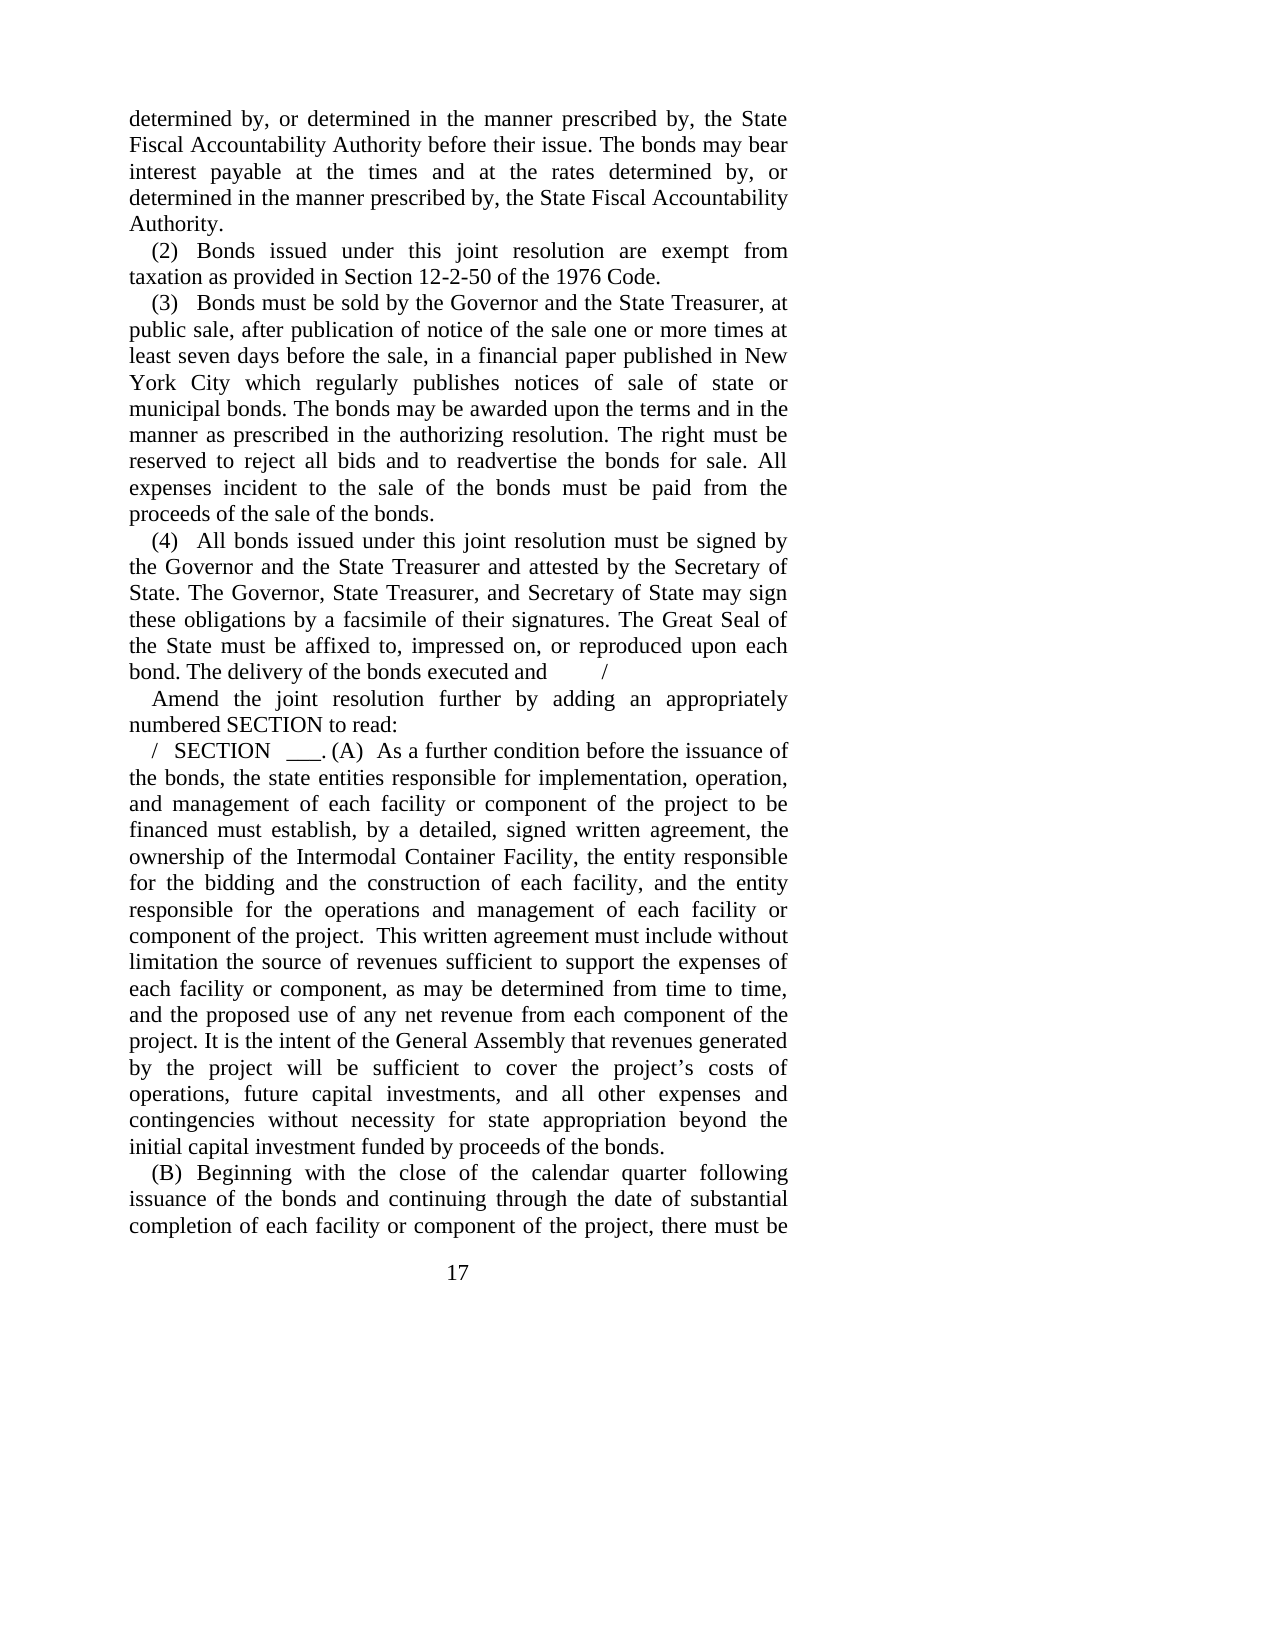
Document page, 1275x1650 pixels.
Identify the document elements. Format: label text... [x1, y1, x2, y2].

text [129, 1159, 789, 1238]
text / SECTION ___. (A) As a further condition before the issuance of the bonds, the state entities responsible for implementation, operation, and management of each facility or component of the project to be financed must establish, by a detailed, signed written agreement, the ownership of the Intermodal Container Facility, the entity responsible for the bidding and the construction of each facility, and the entity responsible for the operations and management of each facility or component of the project. This written agreement must include without limitation the source of revenues sufficient to support the expenses of each facility or component, as may be determined from time to time, and the proposed use of any net revenue from each component of the project. It is the intent of the General Assembly that revenues generated by the project will be sufficient to cover the project’s costs of operations, future capital investments, and all other expenses and contingencies without necessity for state appropriation beyond the initial capital investment funded by proceeds of the bonds. [129, 737, 789, 1159]
text (2) Bonds issued under this joint resolution are exempt from taxation as provided in Section 12-2-50 of the 1976 Code. [129, 237, 789, 289]
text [129, 105, 789, 237]
text (4) All bonds issued under this joint resolution must be signed by the Governor and the State Treasurer and attested by the Secretary of State. The Governor, State Treasurer, and Secretary of State may sign these obligations by a facsimile of their signatures. The Great Seal of the State must be affixed to, impressed on, or reproduced upon each bond. The delivery of the bonds executed and / [129, 527, 789, 685]
text (3) Bonds must be sold by the Governor and the State Treasurer, at public sale, after publication of notice of the sale one or more times at least seven days before the sale, in a financial paper published in New York City which regularly publishes notices of sale of state or municipal bonds. The bonds may be awarded upon the terms and in the manner as prescribed in the authorizing resolution. The right must be reserved to reject all bids and to readvertise the bonds for sale. All expenses incident to the sale of the bonds must be paid from the proceeds of the sale of the bonds. [129, 289, 789, 527]
text Amend the joint resolution further by adding an appropriately numbered SECTION to read: [129, 685, 789, 737]
